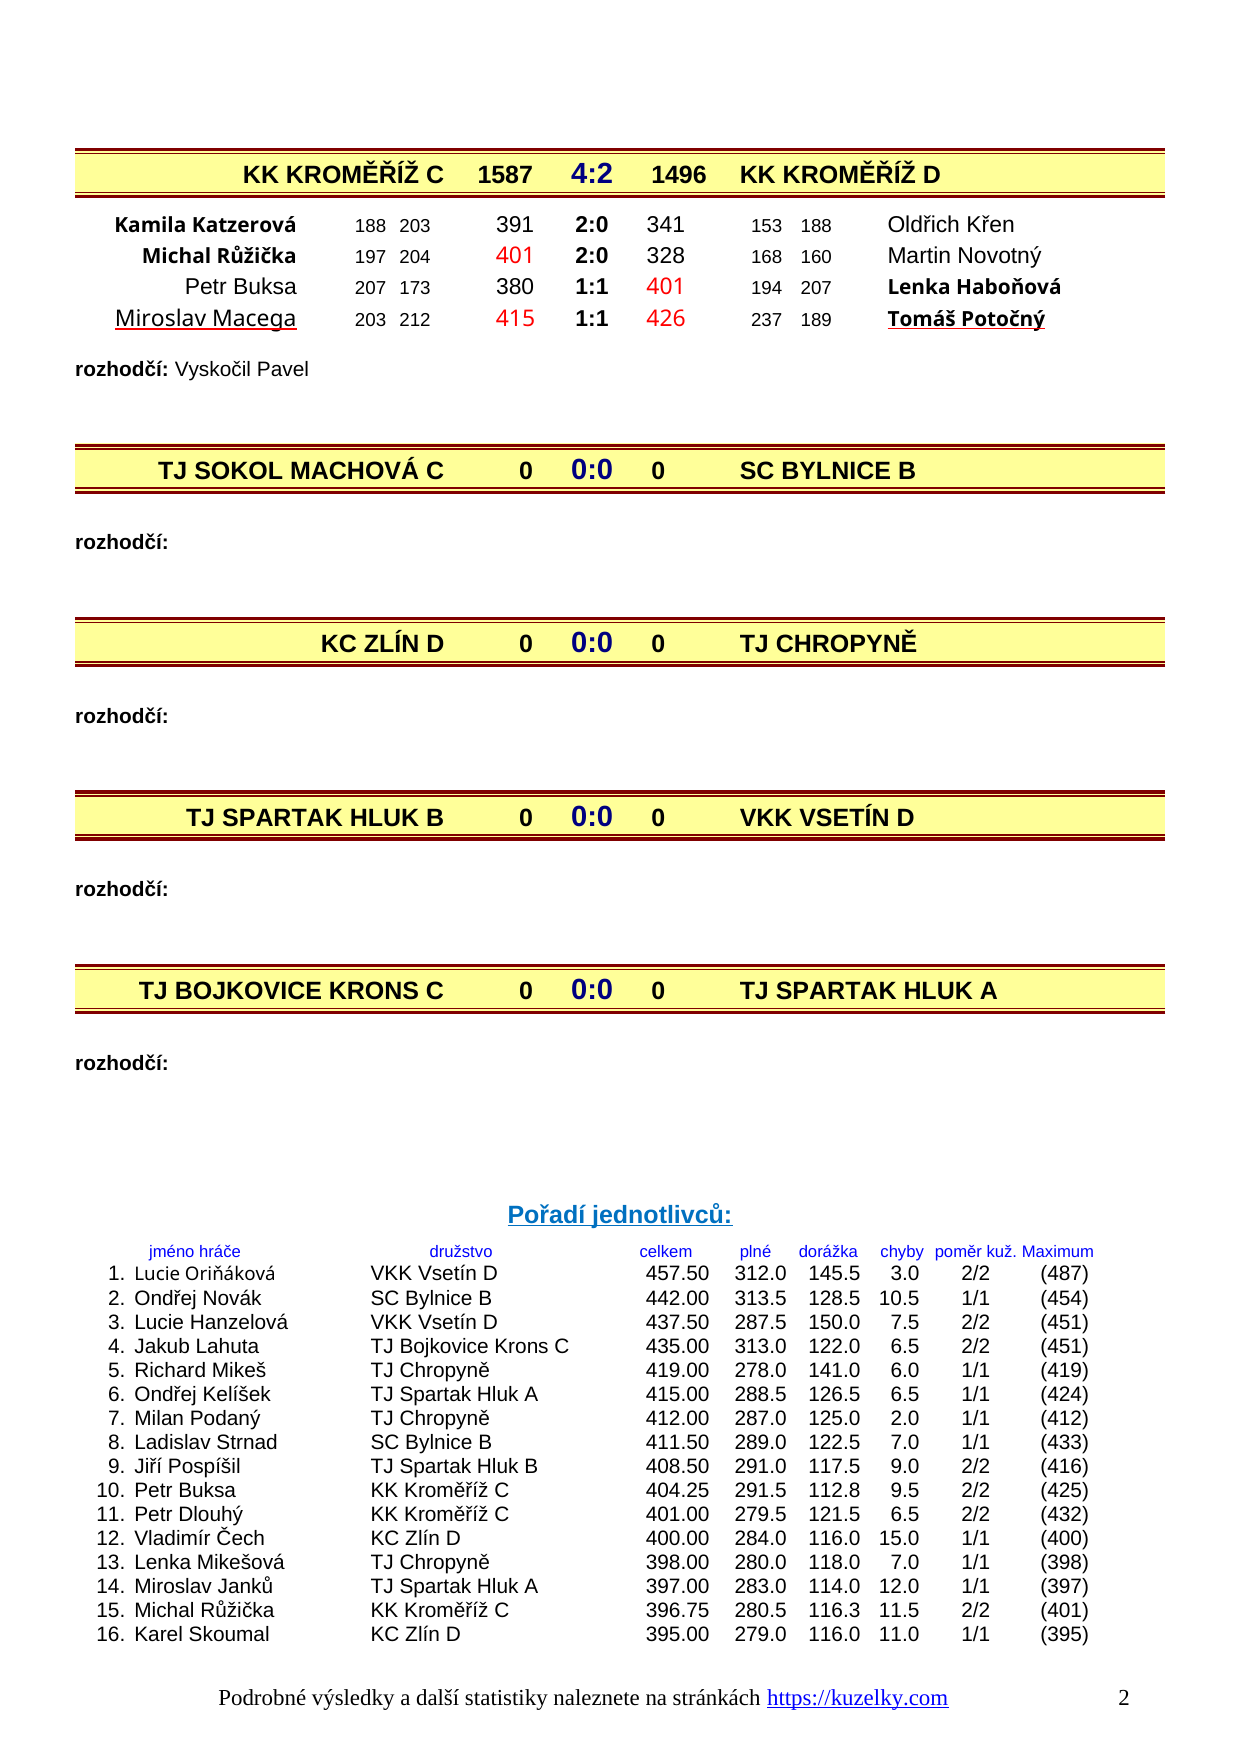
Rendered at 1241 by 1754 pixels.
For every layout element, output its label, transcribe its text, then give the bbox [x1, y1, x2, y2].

text rozhodčí: Vyskočil Pavel [75, 357, 1165, 381]
text jméno hráče družstvo celkem plné dorážka chyby poměr kuž. Maximum [75, 1241, 1165, 1261]
text 3. Lucie Hanzelová VKK Vsetín D 437.50 287.5 150.0 7.5 2/2 (451) [75, 1310, 1165, 1334]
text 2. Ondřej Novák SC Bylnice B 442.00 313.5 128.5 10.5 1/1 (454) [75, 1286, 1165, 1310]
text rozhodčí: [75, 1051, 1165, 1074]
text 10. Petr Buksa KK Kroměříž C 404.25 291.5 112.8 9.5 2/2 (425) [75, 1478, 1165, 1502]
text 11. Petr Dlouhý KK Kroměříž C 401.00 279.5 121.5 6.5 2/2 (432) [75, 1502, 1165, 1526]
text Petr Buksa 207 173 380 1:1 401 194 207 Lenka Haboňová [75, 270, 1165, 302]
text TJ Sokol Machová C 0 0:0 0 SC Bylnice B [75, 450, 1165, 487]
text Pořadí jednotlivců: [63, 1200, 1176, 1229]
text 15. Michal Růžička KK Kroměříž C 396.75 280.5 116.3 11.5 2/2 (401) [75, 1597, 1165, 1621]
text rozhodčí: [75, 704, 1165, 728]
text rozhodčí: [75, 530, 1165, 554]
text KC Zlín D 0 0:0 0 TJ Chropyně [75, 623, 1165, 661]
text 12. Vladimír Čech KC Zlín D 400.00 284.0 116.0 15.0 1/1 (400) [75, 1526, 1165, 1549]
text TJ Spartak Hluk B 0 0:0 0 VKK Vsetín D [75, 797, 1165, 834]
text Kamila Katzerová 188 203 391 2:0 341 153 188 Oldřich Křen [75, 211, 1165, 239]
text 6. Ondřej Kelíšek TJ Spartak Hluk A 415.00 288.5 126.5 6.5 1/1 (424) [75, 1382, 1165, 1406]
text 14. Miroslav Janků TJ Spartak Hluk A 397.00 283.0 114.0 12.0 1/1 (397) [75, 1573, 1165, 1597]
text 5. Richard Mikeš TJ Chropyně 419.00 278.0 141.0 6.0 1/1 (419) [75, 1358, 1165, 1382]
text 7. Milan Podaný TJ Chropyně 412.00 287.0 125.0 2.0 1/1 (412) [75, 1406, 1165, 1430]
text 8. Ladislav Strnad SC Bylnice B 411.50 289.0 122.5 7.0 1/1 (433) [75, 1430, 1165, 1454]
text rozhodčí: [75, 877, 1165, 901]
text 16. Karel Skoumal KC Zlín D 395.00 279.0 116.0 11.0 1/1 (395) [75, 1621, 1165, 1645]
text 9. Jiří Pospíšil TJ Spartak Hluk B 408.50 291.0 117.5 9.0 2/2 (416) [75, 1454, 1165, 1478]
text Miroslav Macega 203 212 415 1:1 426 237 189 Tomáš Potočný [75, 302, 1165, 333]
text TJ Bojkovice Krons C 0 0:0 0 TJ Spartak Hluk A [75, 970, 1165, 1008]
text 1. Lucie Oriňáková VKK Vsetín D 457.50 312.0 145.5 3.0 2/2 (487) [75, 1261, 1165, 1286]
text 13. Lenka Mikešová TJ Chropyně 398.00 280.0 118.0 7.0 1/1 (398) [75, 1549, 1165, 1573]
text Michal Růžička 197 204 401 2:0 328 168 160 Martin Novotný [75, 239, 1165, 270]
text 4. Jakub Lahuta TJ Bojkovice Krons C 435.00 313.0 122.0 6.5 2/2 (451) [75, 1334, 1165, 1358]
text KK Kroměříž C 1587 4:2 1496 KK Kroměříž D [75, 154, 1165, 192]
